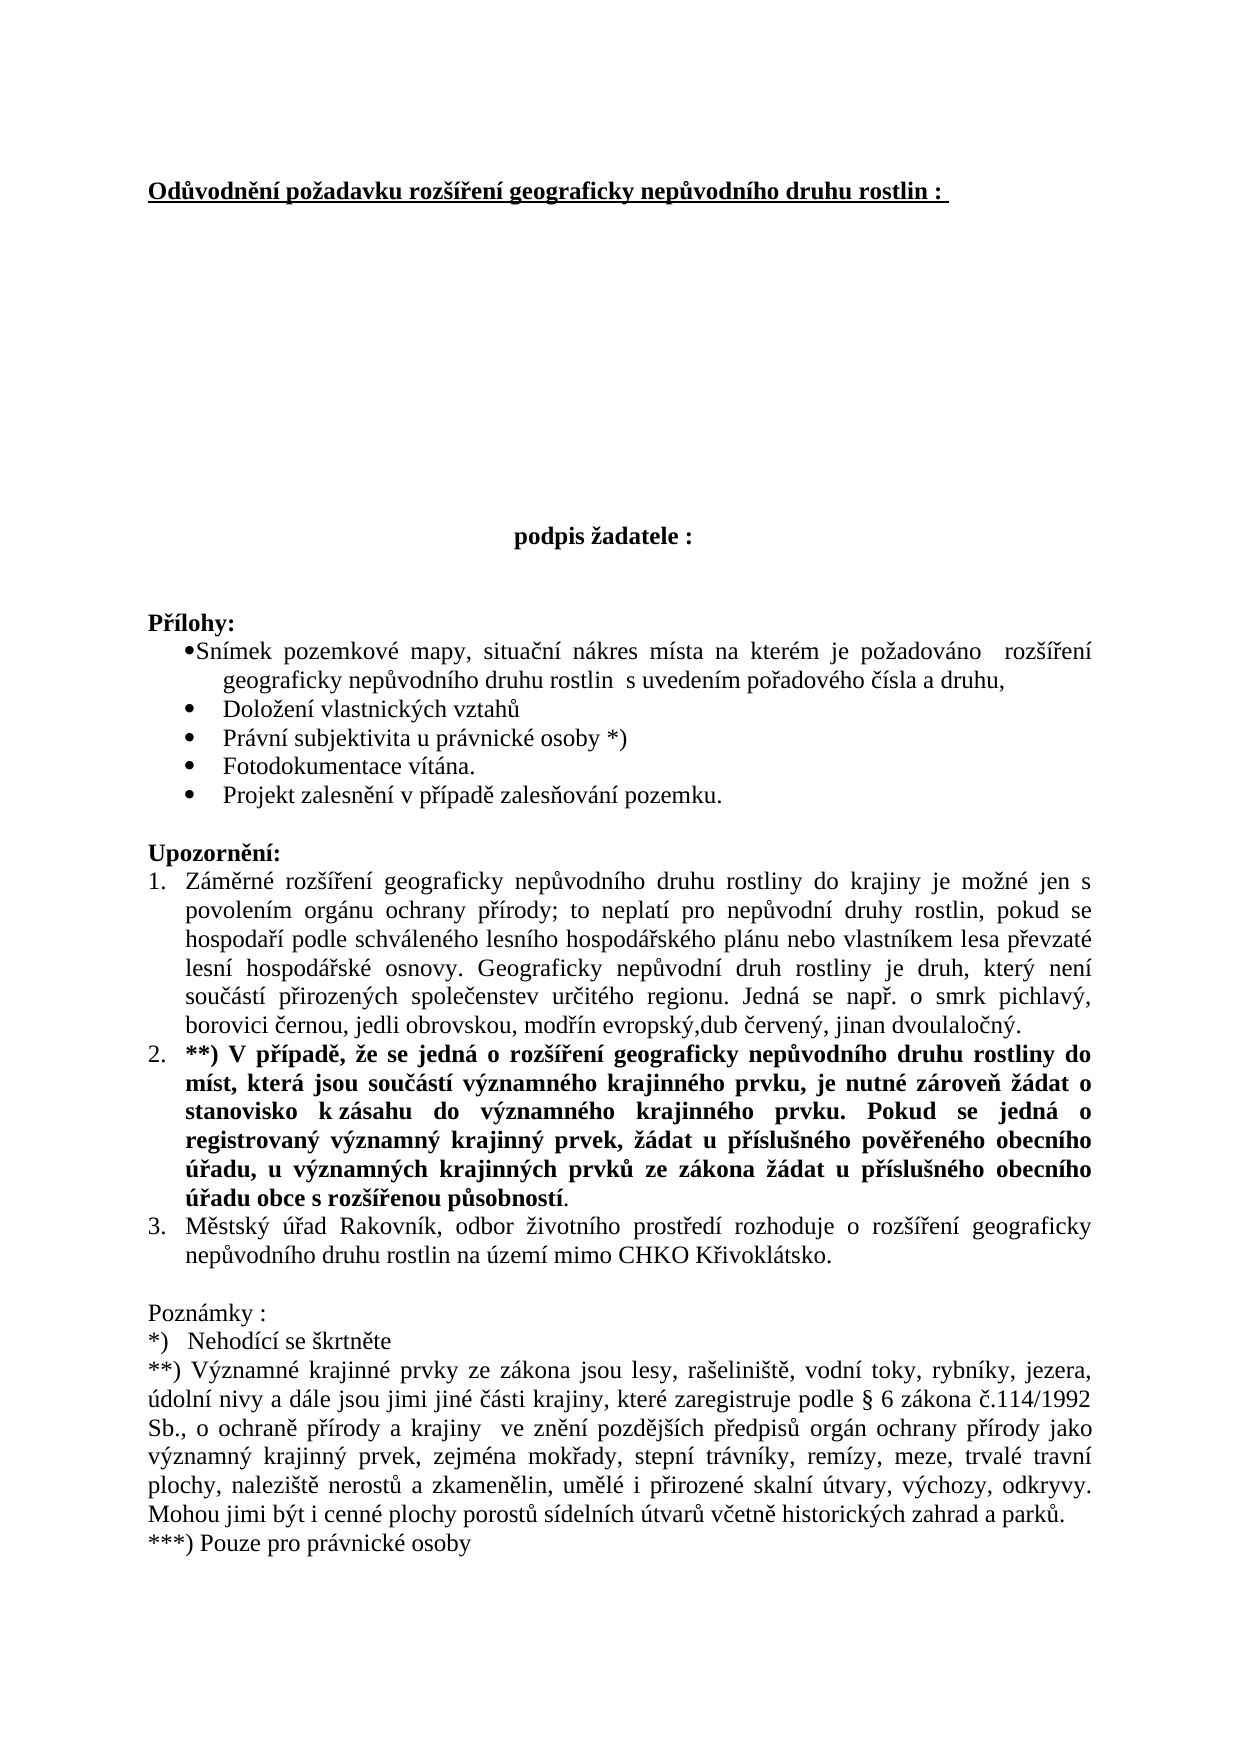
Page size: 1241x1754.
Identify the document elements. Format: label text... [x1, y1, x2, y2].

list Fotodokumentace vítána. [185, 751, 1093, 780]
list Právní subjektivita u právnické osoby *) [185, 723, 1093, 751]
list **) V případě, že se jedná o rozšíření geograficky nepůvodního druhu rostliny do míst, která jsou součástí významného krajinného prvku, je nutné zároveň žádat o stanovisko k zásahu do významného krajinného prvku. Pokud se jedná o registrovaný významný krajinný prvek, žádat u příslušného pověřeného obecního úřadu, u významných krajinných prvků ze zákona žádat u příslušného obecního úřadu obce s rozšířenou působností. [148, 1039, 1093, 1211]
text *) Nehodící se škrtněte [148, 1326, 1093, 1355]
text Přílohy: [148, 608, 1093, 636]
list Záměrné rozšíření geograficky nepůvodního druhu rostliny do krajiny je možné jen s povolením orgánu ochrany přírody; to neplatí pro nepůvodní druhy rostlin, pokud se hospodaří podle schváleného lesního hospodářského plánu nebo vlastníkem lesa převzaté lesní hospodářské osnovy. Geograficky nepůvodní druh rostliny je druh, který není součástí přirozených společenstev určitého regionu. Jedná se např. o smrk pichlavý, borovici černou, jedli obrovskou, modřín evropský,dub červený, jinan dvoulaločný. [148, 866, 1093, 1039]
text Odůvodnění požadavku rozšíření geograficky nepůvodního druhu rostlin : [148, 176, 1093, 205]
list Doložení vlastnických vztahů [185, 694, 1093, 723]
text podpis žadatele : [148, 521, 1093, 550]
list Městský úřad Rakovník, odbor životního prostředí rozhoduje o rozšíření geograficky nepůvodního druhu rostlin na území mimo CHKO Křivoklátsko. [148, 1211, 1093, 1269]
text **) Významné krajinné prvky ze zákona jsou lesy, rašeliniště, vodní toky, rybníky, jezera, údolní nivy a dále jsou jimi jiné části krajiny, které zaregistruje podle § 6 zákona č.114/1992 Sb., o ochraně přírody a krajiny ve znění pozdějších předpisů orgán ochrany přírody jako významný krajinný prvek, zejména mokřady, stepní trávníky, remízy, meze, trvalé travní plochy, naleziště nerostů a zkamenělin, umělé i přirozené skalní útvary, výchozy, odkryvy. Mohou jimi být i cenné plochy porostů sídelních útvarů včetně historických zahrad a parků. [148, 1355, 1093, 1528]
list Projekt zalesnění v případě zalesňování pozemku. [185, 780, 1093, 809]
text ***) Pouze pro právnické osoby [148, 1528, 1093, 1556]
text Poznámky : [148, 1298, 1093, 1326]
list Snímek pozemkové mapy, situační nákres místa na kterém je požadováno rozšíření geograficky nepůvodního druhu rostlin s uvedením pořadového čísla a druhu, [185, 636, 1093, 694]
text Upozornění: [148, 838, 1093, 866]
